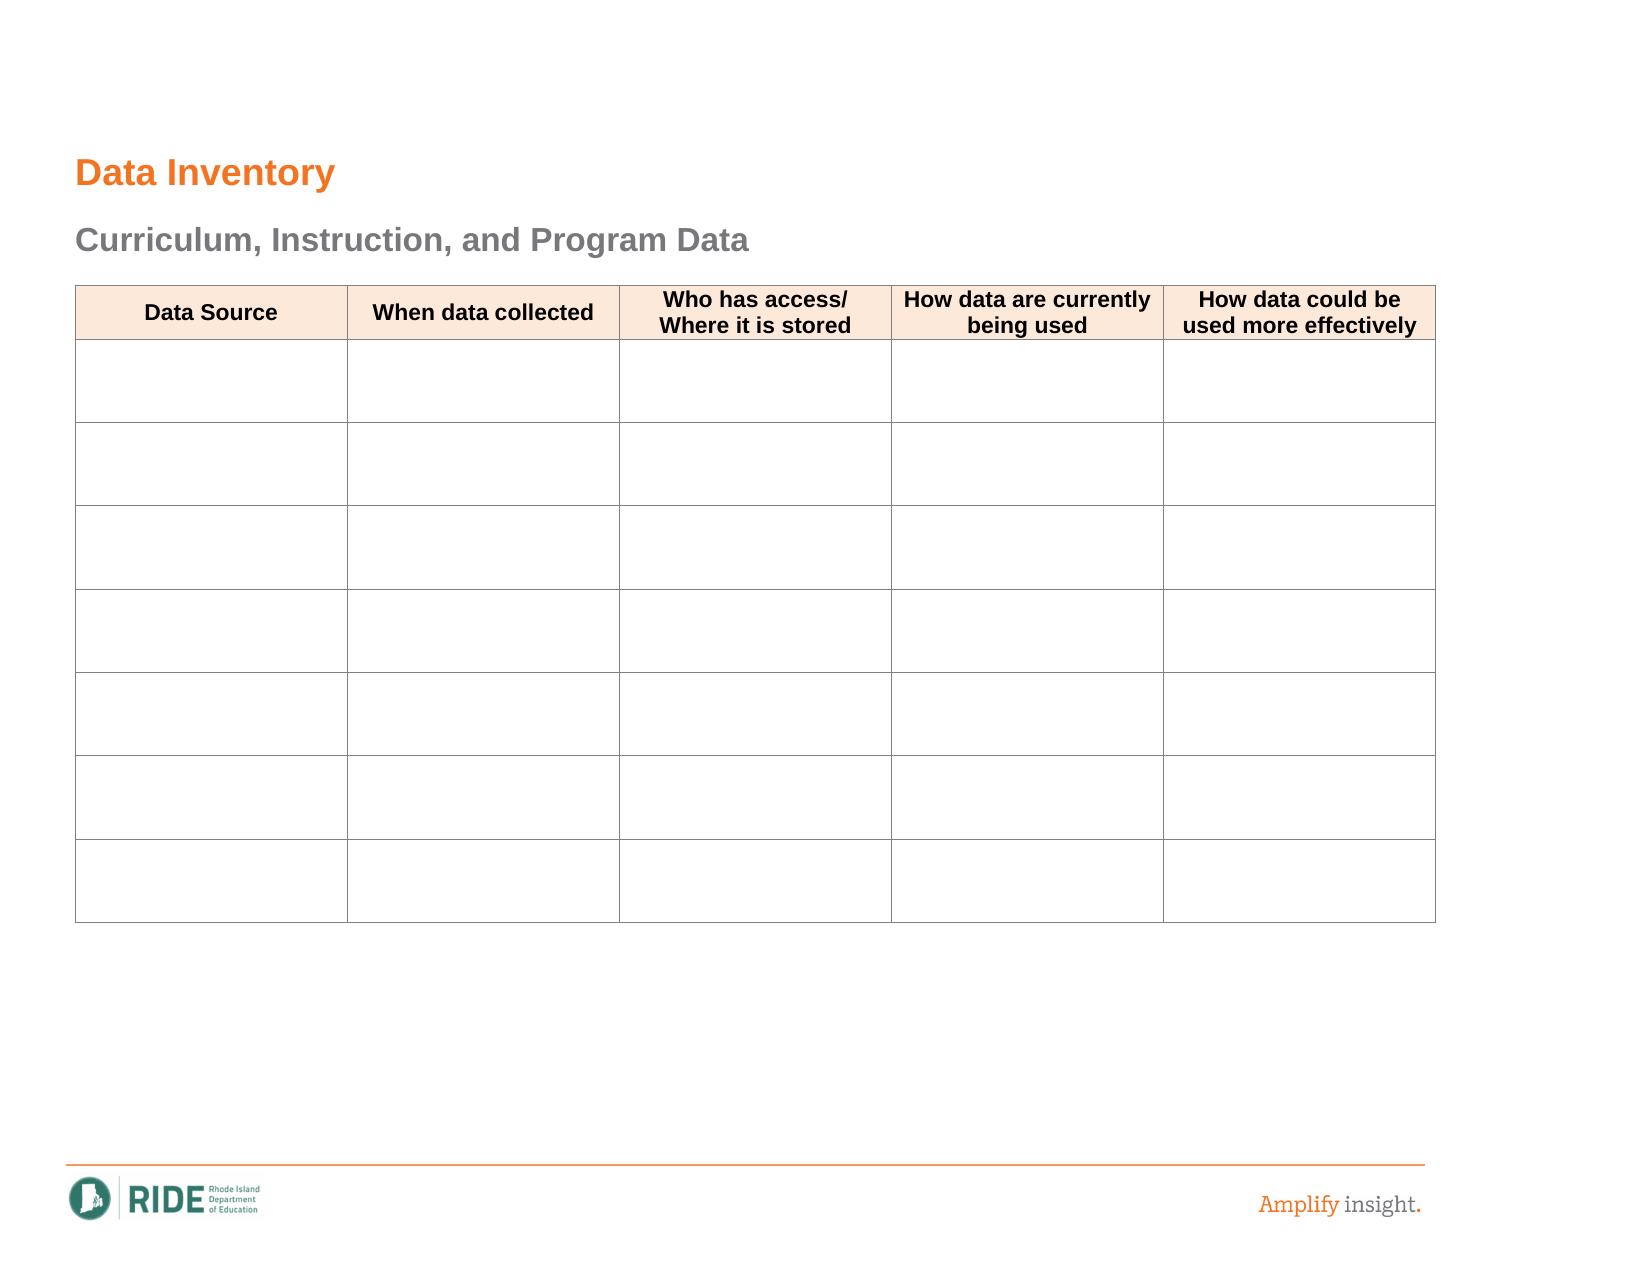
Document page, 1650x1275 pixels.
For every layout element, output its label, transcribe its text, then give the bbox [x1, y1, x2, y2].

picture [65, 1171, 264, 1221]
table_cell [620, 673, 891, 755]
table_cell [1164, 673, 1435, 755]
table_header Who has access/ Where it is stored [620, 286, 891, 339]
table_header Data Source [76, 286, 347, 339]
table_cell [892, 506, 1163, 589]
table_cell [1164, 423, 1435, 505]
table_cell [348, 840, 619, 922]
table_header When data collected [348, 286, 619, 339]
table_cell [348, 506, 619, 589]
table_cell [620, 340, 891, 422]
table_cell [620, 590, 891, 672]
subtitle Curriculum, Instruction, and Program Data [75, 220, 1556, 259]
table_cell [76, 506, 347, 589]
table_cell [892, 673, 1163, 755]
subtitle Data Inventory [75, 150, 1556, 193]
table_cell [1164, 590, 1435, 672]
table_cell [892, 840, 1163, 922]
picture [1258, 1195, 1421, 1217]
table_cell [348, 673, 619, 755]
table_cell [348, 756, 619, 839]
table_cell [892, 423, 1163, 505]
table_cell [1164, 756, 1435, 839]
table_cell [892, 756, 1163, 839]
table_cell [348, 590, 619, 672]
table_cell [76, 673, 347, 755]
table_cell [76, 590, 347, 672]
table_cell [620, 840, 891, 922]
table_cell [620, 506, 891, 589]
table_cell [1164, 506, 1435, 589]
table_cell [892, 340, 1163, 422]
table_header How data could be used more effectively [1164, 286, 1435, 339]
table_cell [76, 756, 347, 839]
table_cell [76, 423, 347, 505]
table_cell [620, 756, 891, 839]
table_cell [76, 340, 347, 422]
table_cell [76, 840, 347, 922]
table_cell [1164, 340, 1435, 422]
table_cell [1164, 840, 1435, 922]
table_header How data are currently being used [892, 286, 1163, 339]
table_cell [348, 340, 619, 422]
table_cell [892, 590, 1163, 672]
table_cell [620, 423, 891, 505]
table_cell [348, 423, 619, 505]
